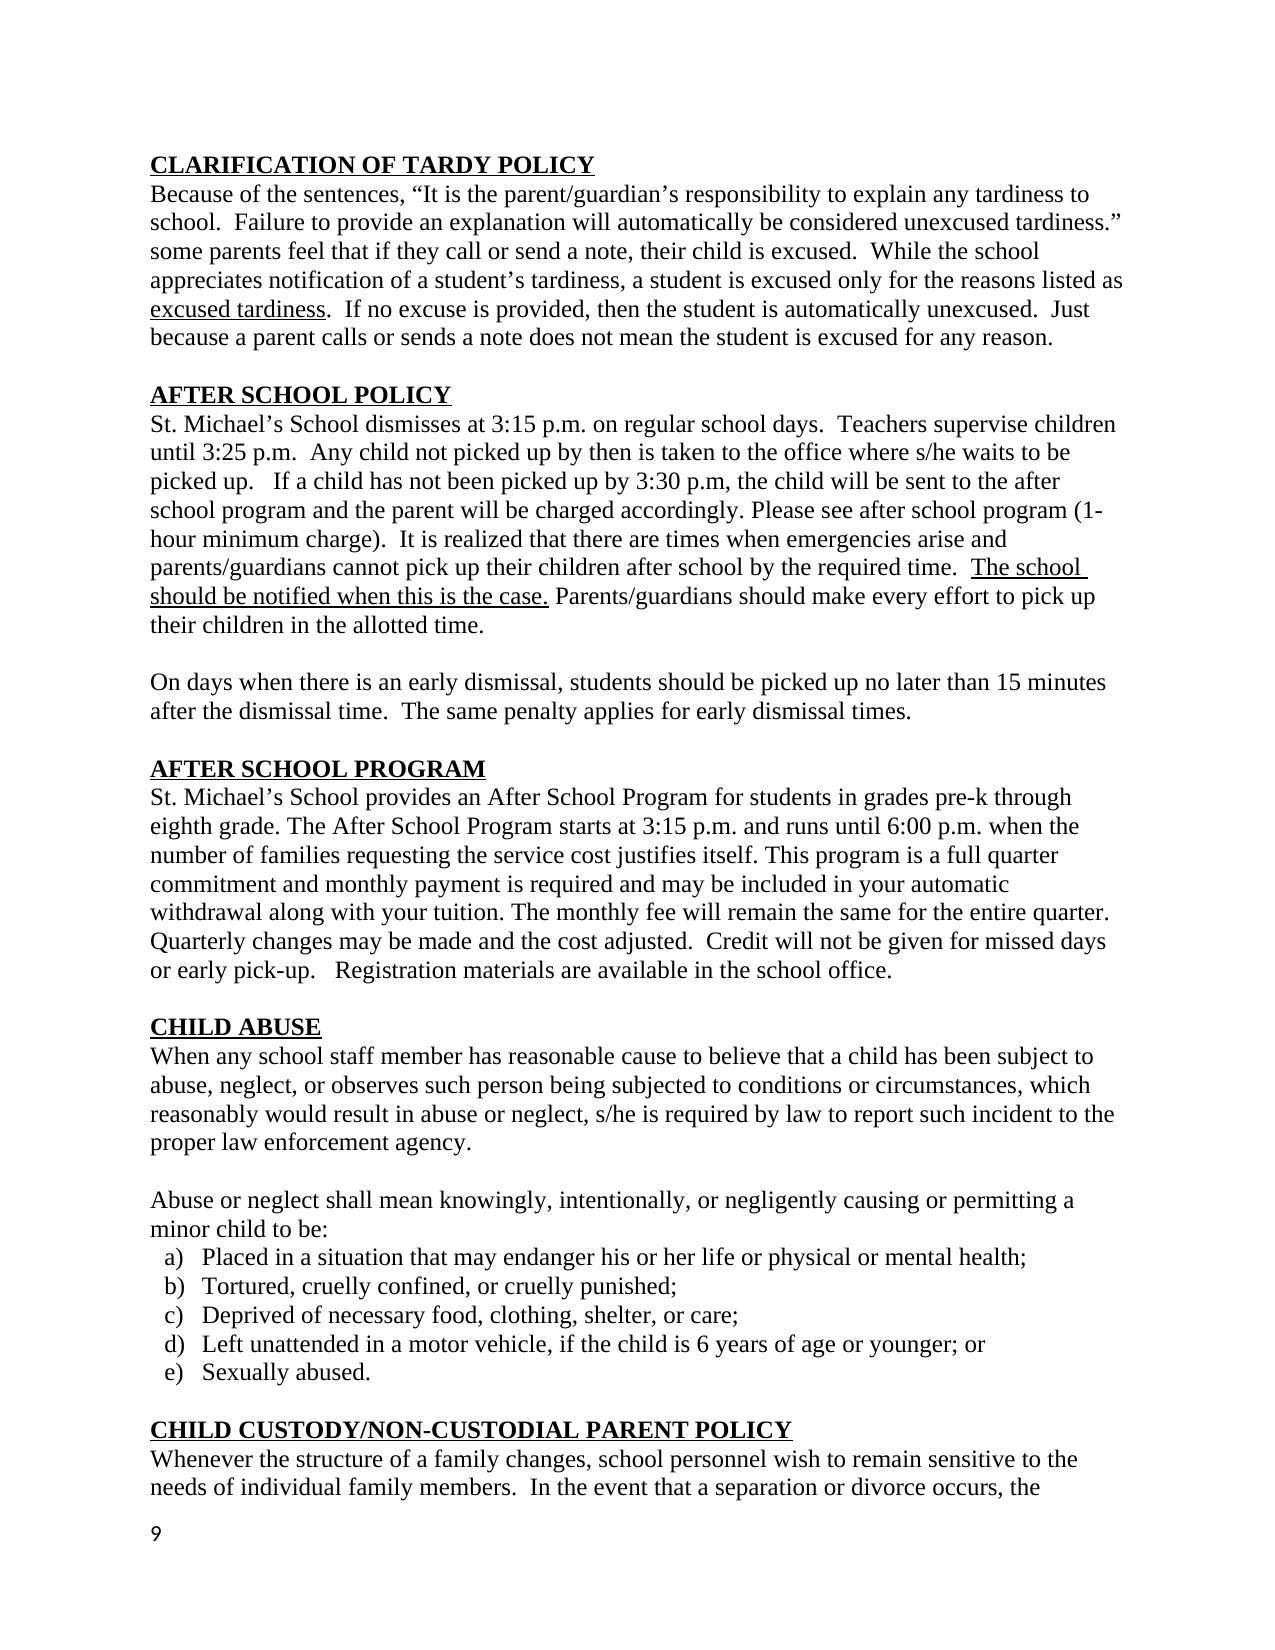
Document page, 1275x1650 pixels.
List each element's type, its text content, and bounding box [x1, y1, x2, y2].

text CLARIFICATION OF TARDY POLICY [150, 150, 1125, 179]
text On days when there is an early dismissal, students should be picked up no later than 15 minutes after the dismissal time. The same penalty applies for early dismissal times. [150, 667, 1125, 725]
list Tortured, cruelly confined, or cruelly punished; [164, 1271, 1125, 1300]
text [150, 1444, 1125, 1501]
list Sexually abused. [164, 1357, 1125, 1386]
text Because of the sentences, “It is the parent/guardian’s responsibility to explain any tardiness to school. Failure to provide an explanation will automatically be considered unexcused tardiness.” some parents feel that if they call or send a note, their child is excused. While the school appreciates notification of a student’s tardiness, a student is excused only for the reasons listed as excused tardiness. If no excuse is provided, then the student is automatically unexcused. Just because a parent calls or sends a note does not mean the student is excused for any reason. [150, 179, 1125, 351]
text Abuse or neglect shall mean knowingly, intentionally, or negligently causing or permitting a minor child to be: [150, 1185, 1125, 1242]
text CHILD CUSTODY/NON-CUSTODIAL PARENT POLICY [150, 1415, 1125, 1444]
text St. Michael’s School provides an After School Program for students in grades pre-k through eighth grade. The After School Program starts at 3:15 p.m. and runs until 6:00 p.m. when the number of families requesting the service cost justifies itself. This program is a full quarter commitment and monthly payment is required and may be included in your automatic withdrawal along with your tuition. The monthly fee will remain the same for the entire quarter. Quarterly changes may be made and the cost adjusted. Credit will not be given for missed days or early pick-up. Registration materials are available in the school office. [150, 782, 1125, 984]
list Deprived of necessary food, clothing, shelter, or care; [164, 1300, 1125, 1329]
text St. Michael’s School dismisses at 3:15 p.m. on regular school days. Teachers supervise children until 3:25 p.m. Any child not picked up by then is taken to the office where s/he waits to be picked up. If a child has not been picked up by 3:30 p.m, the child will be sent to the after school program and the parent will be charged accordingly. Please see after school program (1-hour minimum charge). It is realized that there are times when emergencies arise and parents/guardians cannot pick up their children after school by the required time. The school should be notified when this is the case. Parents/guardians should make every effort to pick up their children in the allotted time. [150, 409, 1125, 639]
list Placed in a situation that may endanger his or her life or physical or mental health; [164, 1242, 1125, 1271]
text When any school staff member has reasonable cause to believe that a child has been subject to abuse, neglect, or observes such person being subjected to conditions or circumstances, which reasonably would result in abuse or neglect, s/he is required by law to report such incident to the proper law enforcement agency. [150, 1041, 1125, 1156]
text AFTER SCHOOL POLICY [150, 380, 1125, 409]
text AFTER SCHOOL PROGRAM [150, 754, 1125, 782]
list Left unattended in a motor vehicle, if the child is 6 years of age or younger; or [164, 1329, 1125, 1357]
text CHILD ABUSE [150, 1012, 1125, 1041]
